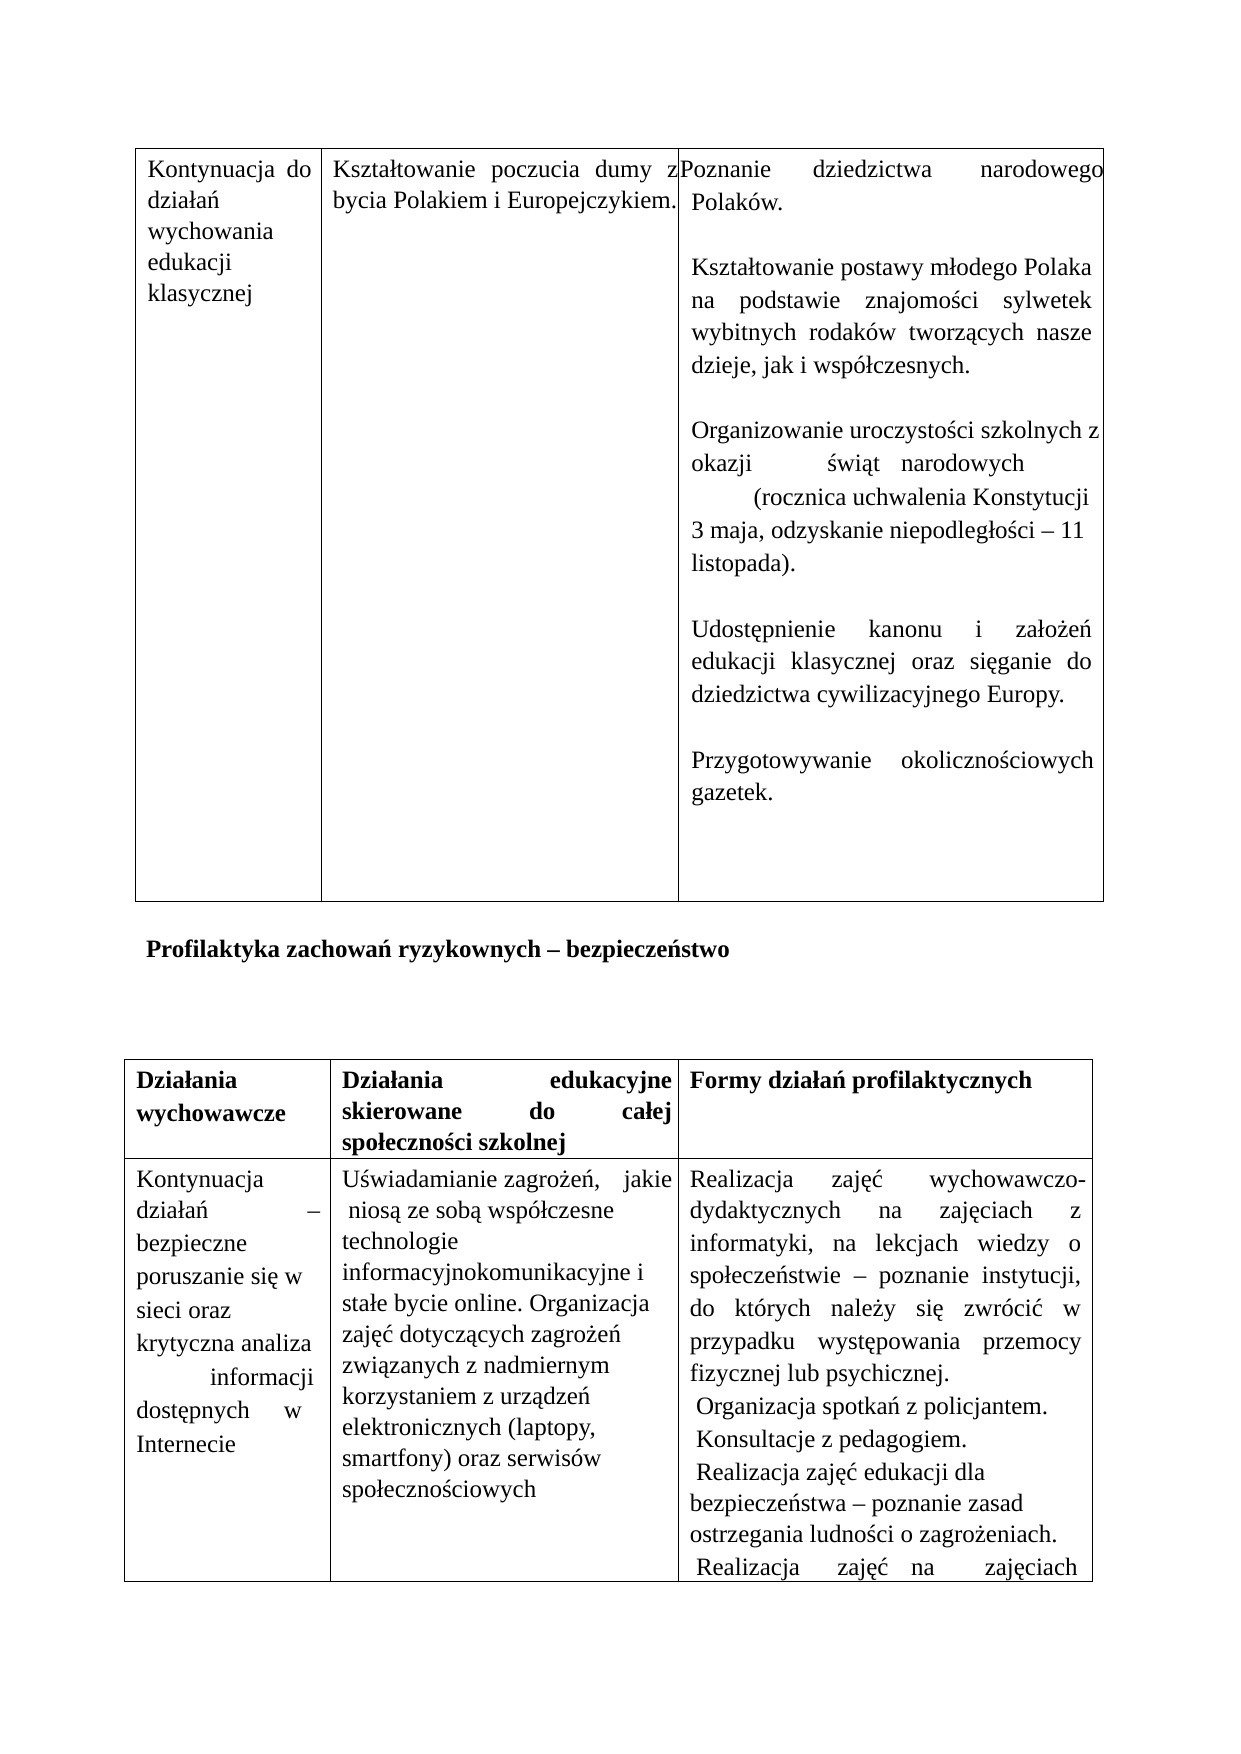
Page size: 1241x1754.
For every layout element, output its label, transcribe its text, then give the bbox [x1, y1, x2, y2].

subtitle Profilaktyka zachowań ryzykownych – bezpieczeństwo [146, 934, 1093, 962]
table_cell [125, 1159, 330, 1581]
table_header Działania wychowawcze [125, 1060, 330, 1158]
table_cell Poznanie dziedzictwa narodowego Polaków. Kształtowanie postawy młodego Polaka na podstawie znajomości sylwetek wybitnych rodaków tworzących nasze dzieje, jak i współczesnych. Organizowanie uroczystości szkolnych z okazji świąt narodowych (rocznica uchwalenia Konstytucji 3 maja, odzyskanie niepodległości – 11 listopada). Udostępnienie kanonu i założeń edukacji klasycznej oraz sięganie do dziedzictwa cywilizacyjnego Europy. Przygotowywanie okolicznościowych gazetek. [679, 149, 1103, 901]
table_cell do [286, 149, 321, 901]
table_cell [331, 1159, 678, 1581]
table_cell Kontynuacja działań wychowania edukacji klasycznej [136, 149, 286, 901]
table_header Formy działań profilaktycznych [679, 1060, 1092, 1158]
table_cell Kształtowanie poczucia dumy z bycia Polakiem i Europejczykiem. [322, 149, 678, 901]
table_header Działania edukacyjne skierowane do całej społeczności szkolnej [331, 1060, 678, 1158]
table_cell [679, 1159, 1092, 1581]
